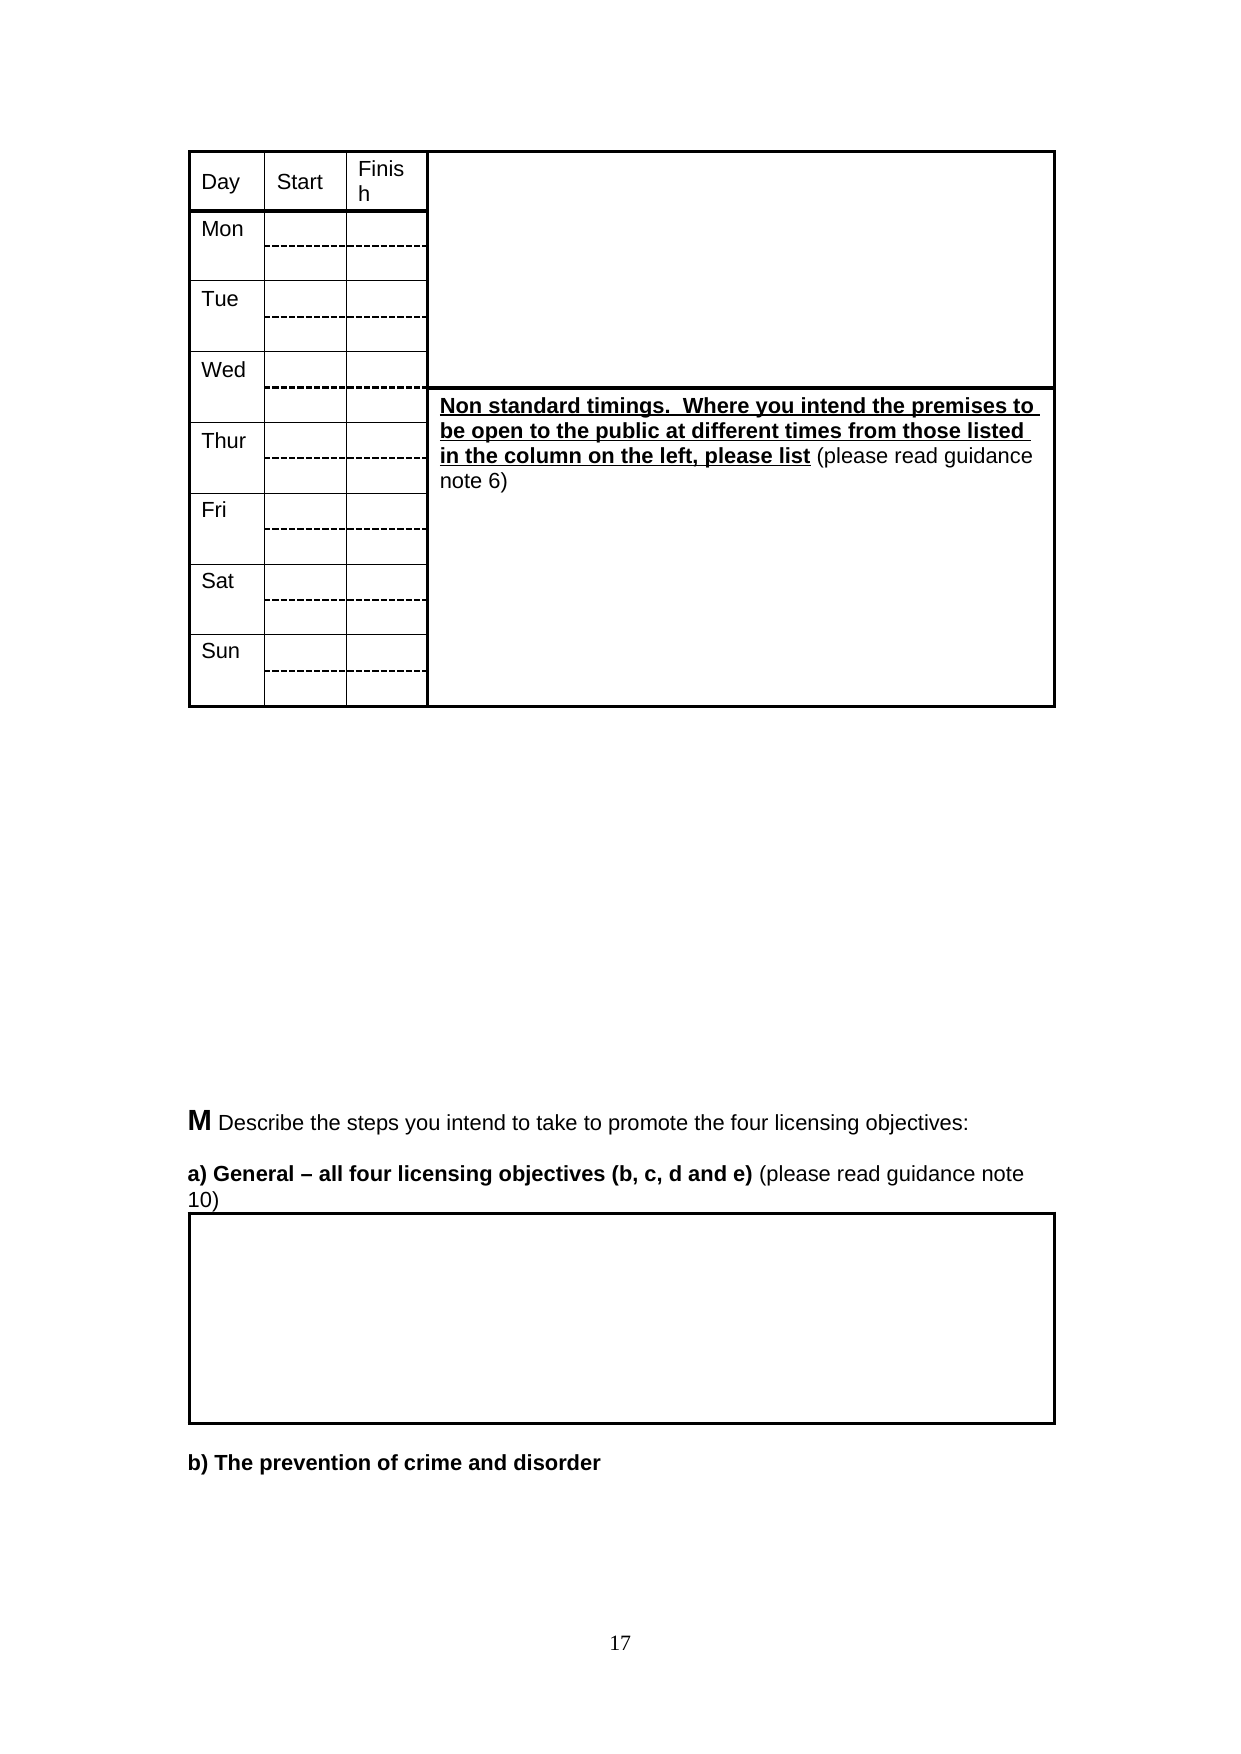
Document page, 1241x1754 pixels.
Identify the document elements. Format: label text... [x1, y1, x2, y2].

text b) The prevention of crime and disorder [187, 1450, 1053, 1475]
table_cell [265, 494, 346, 528]
table_cell Finish [347, 153, 426, 209]
text M Describe the steps you intend to take to promote the four licensing objectives: [187, 1102, 1053, 1136]
table_cell [265, 528, 346, 563]
table_cell [265, 316, 346, 351]
table_cell [265, 423, 346, 457]
table_cell [347, 494, 426, 528]
table_cell Non standard timings. Where you intend the premises to be open to the public at different times from those listed in the column on the left, please list (please read guidance note 6) [429, 390, 1053, 705]
table_cell [347, 528, 426, 563]
table_cell [265, 457, 346, 493]
table_cell Fri [191, 494, 264, 563]
text a) General – all four licensing objectives (b, c, d and e) (please read guidance note 10) [187, 1161, 1053, 1212]
table_cell [265, 386, 346, 422]
table_cell [265, 352, 346, 386]
table_cell [265, 245, 346, 280]
table_cell Mon [191, 213, 264, 280]
table_cell Thur [191, 423, 264, 493]
table_cell [347, 423, 426, 457]
table_cell [265, 213, 346, 245]
table_cell [347, 316, 426, 351]
table_cell [347, 352, 426, 386]
table_cell Start [265, 153, 346, 209]
table_cell [347, 599, 426, 634]
table_cell [347, 457, 426, 493]
table_cell [347, 565, 426, 599]
table_cell [265, 565, 346, 599]
table_header [191, 1215, 1053, 1422]
table_cell [265, 281, 346, 316]
table_cell [347, 281, 426, 316]
table_cell [265, 635, 346, 670]
table_cell [265, 670, 346, 705]
table_cell [347, 670, 426, 705]
table_cell Day [191, 153, 264, 209]
table_cell Sun [191, 635, 264, 705]
table_cell Wed [191, 352, 264, 422]
table_cell [347, 386, 426, 422]
table_cell Sat [191, 565, 264, 634]
table_cell [347, 213, 426, 245]
table_cell [347, 635, 426, 670]
table_cell [265, 599, 346, 634]
table_cell [347, 245, 426, 280]
table_cell Tue [191, 281, 264, 351]
